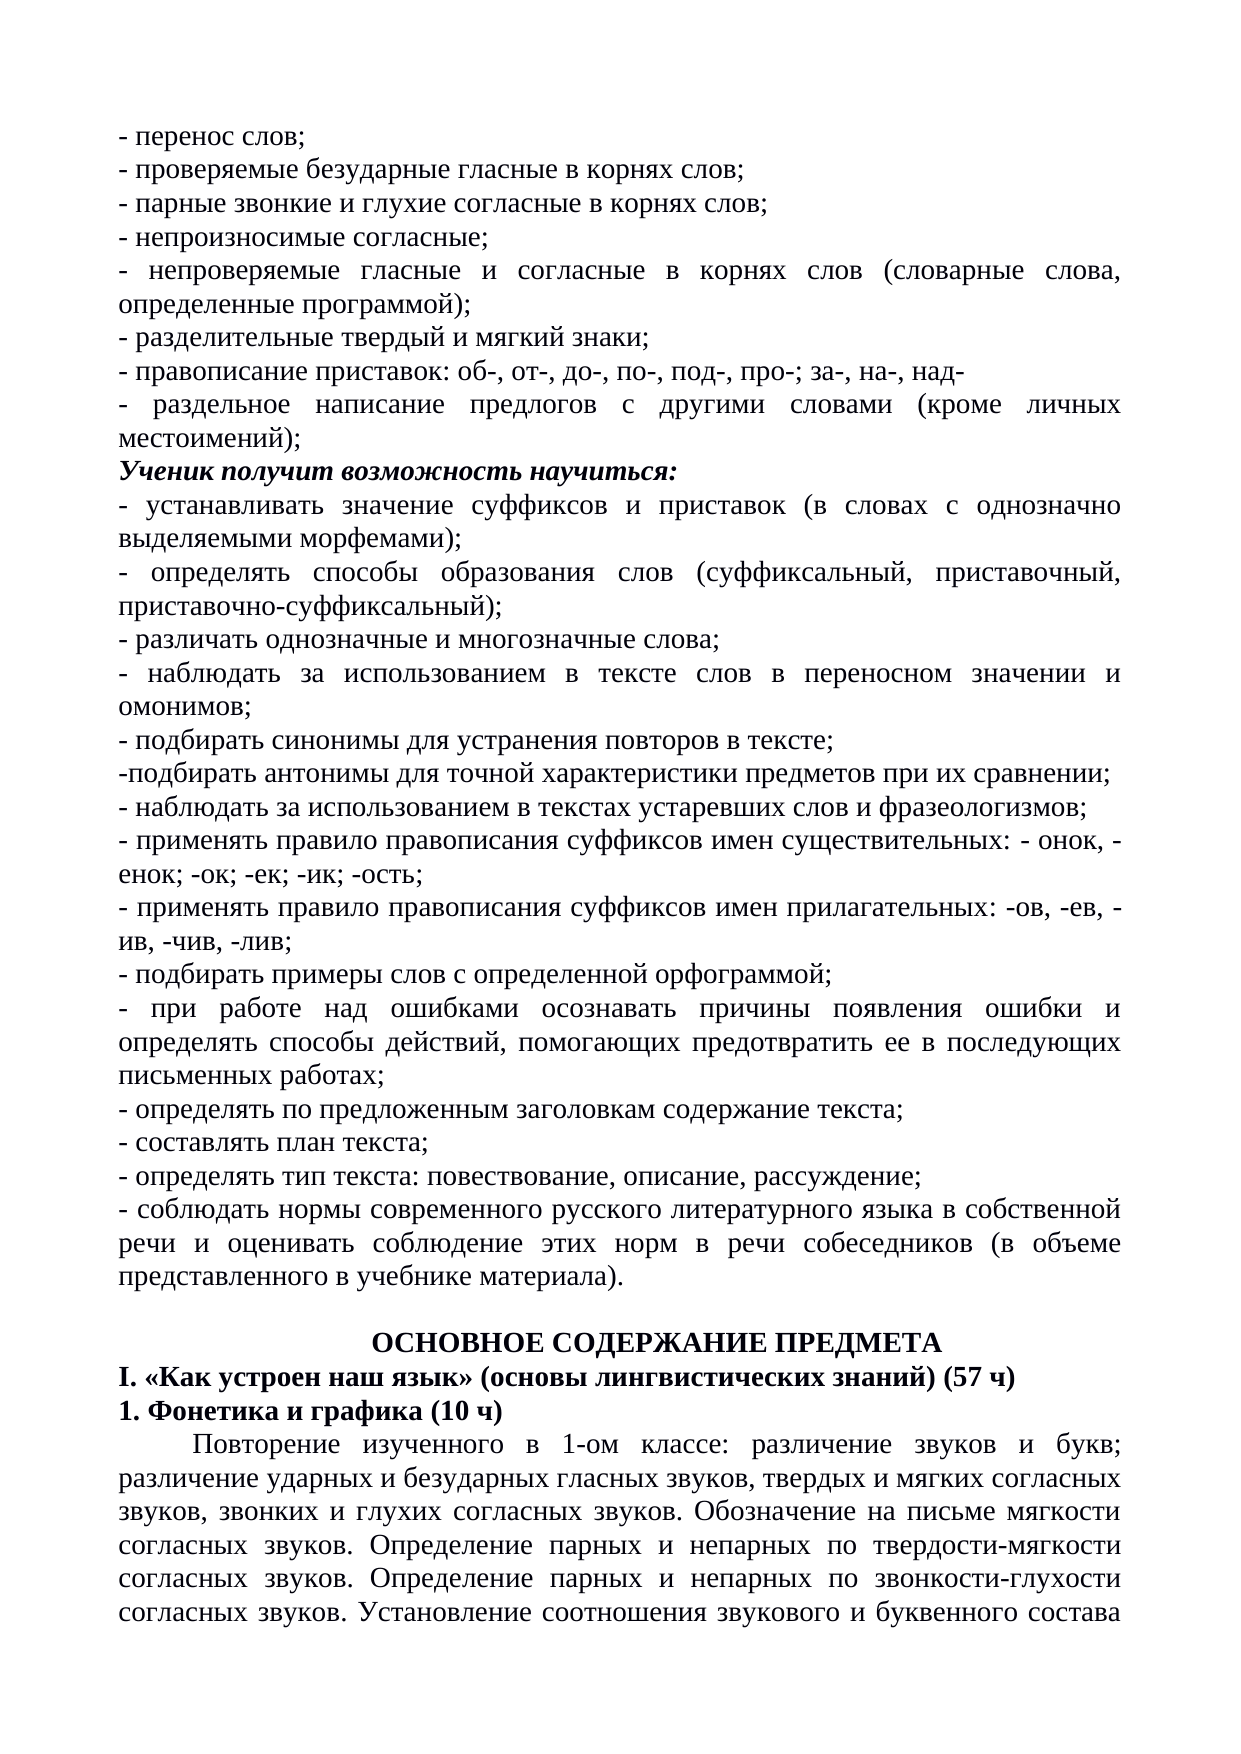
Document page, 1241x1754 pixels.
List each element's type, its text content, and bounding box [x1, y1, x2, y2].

text - различать однозначные и многозначные слова; [118, 621, 1122, 655]
text - правописание приставок: об-, от-, до-, по-, под-, про-; за-, на-, над- [118, 353, 1122, 386]
text - непроизносимые согласные; [118, 219, 1122, 252]
text - раздельное написание предлогов с другими словами (кроме личных местоимений); [118, 386, 1122, 453]
text - подбирать примеры слов с определенной орфограммой; [118, 957, 1122, 990]
text - наблюдать за использованием в текстах устаревших слов и фразеологизмов; [118, 789, 1122, 822]
text -подбирать антонимы для точной характеристики предметов при их сравнении; [118, 755, 1122, 789]
text - подбирать синонимы для устранения повторов в тексте; [118, 722, 1122, 755]
text - определять по предложенным заголовкам содержание текста; [118, 1091, 1122, 1124]
text - непроверяемые гласные и согласные в корнях слов (словарные слова, определенные программой); [118, 252, 1122, 319]
text - разделительные твердый и мягкий знаки; [118, 319, 1122, 353]
text - составлять план текста; [118, 1124, 1122, 1158]
text ОСНОВНОЕ СОДЕРЖАНИЕ ПРЕДМЕТА [118, 1326, 1122, 1359]
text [118, 1426, 1122, 1627]
text - перенос слов; [118, 118, 1122, 152]
text - применять правило правописания суффиксов имен прилагательных: -ов, -ев, -ив, -чив, -лив; [118, 889, 1122, 957]
text - наблюдать за использованием в тексте слов в переносном значении и омонимов; [118, 655, 1122, 722]
text Ученик получит возможность научиться: [118, 453, 1122, 487]
text - проверяемые безударные гласные в корнях слов; [118, 152, 1122, 185]
text 1. Фонетика и графика (10 ч) [118, 1393, 1122, 1426]
text - определять способы образования слов (суффиксальный, приставочный, приставочно-суффиксальный); [118, 554, 1122, 621]
text - при работе над ошибками осознавать причины появления ошибки и определять способы действий, помогающих предотвратить ее в последующих письменных работах; [118, 990, 1122, 1091]
text - устанавливать значение суффиксов и приставок (в словах с однозначно выделяемыми морфемами); [118, 487, 1122, 554]
text - соблюдать нормы современного русского литературного языка в собственной речи и оценивать соблюдение этих норм в речи собеседников (в объеме представленного в учебнике материала). [118, 1191, 1122, 1292]
text - парные звонкие и глухие согласные в корнях слов; [118, 185, 1122, 219]
text I. «Как устроен наш язык» (основы лингвистических знаний) (57 ч) [118, 1359, 1122, 1393]
text - применять правило правописания суффиксов имен существительных: - онок, -енок; -ок; -ек; -ик; -ость; [118, 822, 1122, 889]
text - определять тип текста: повествование, описание, рассуждение; [118, 1158, 1122, 1191]
